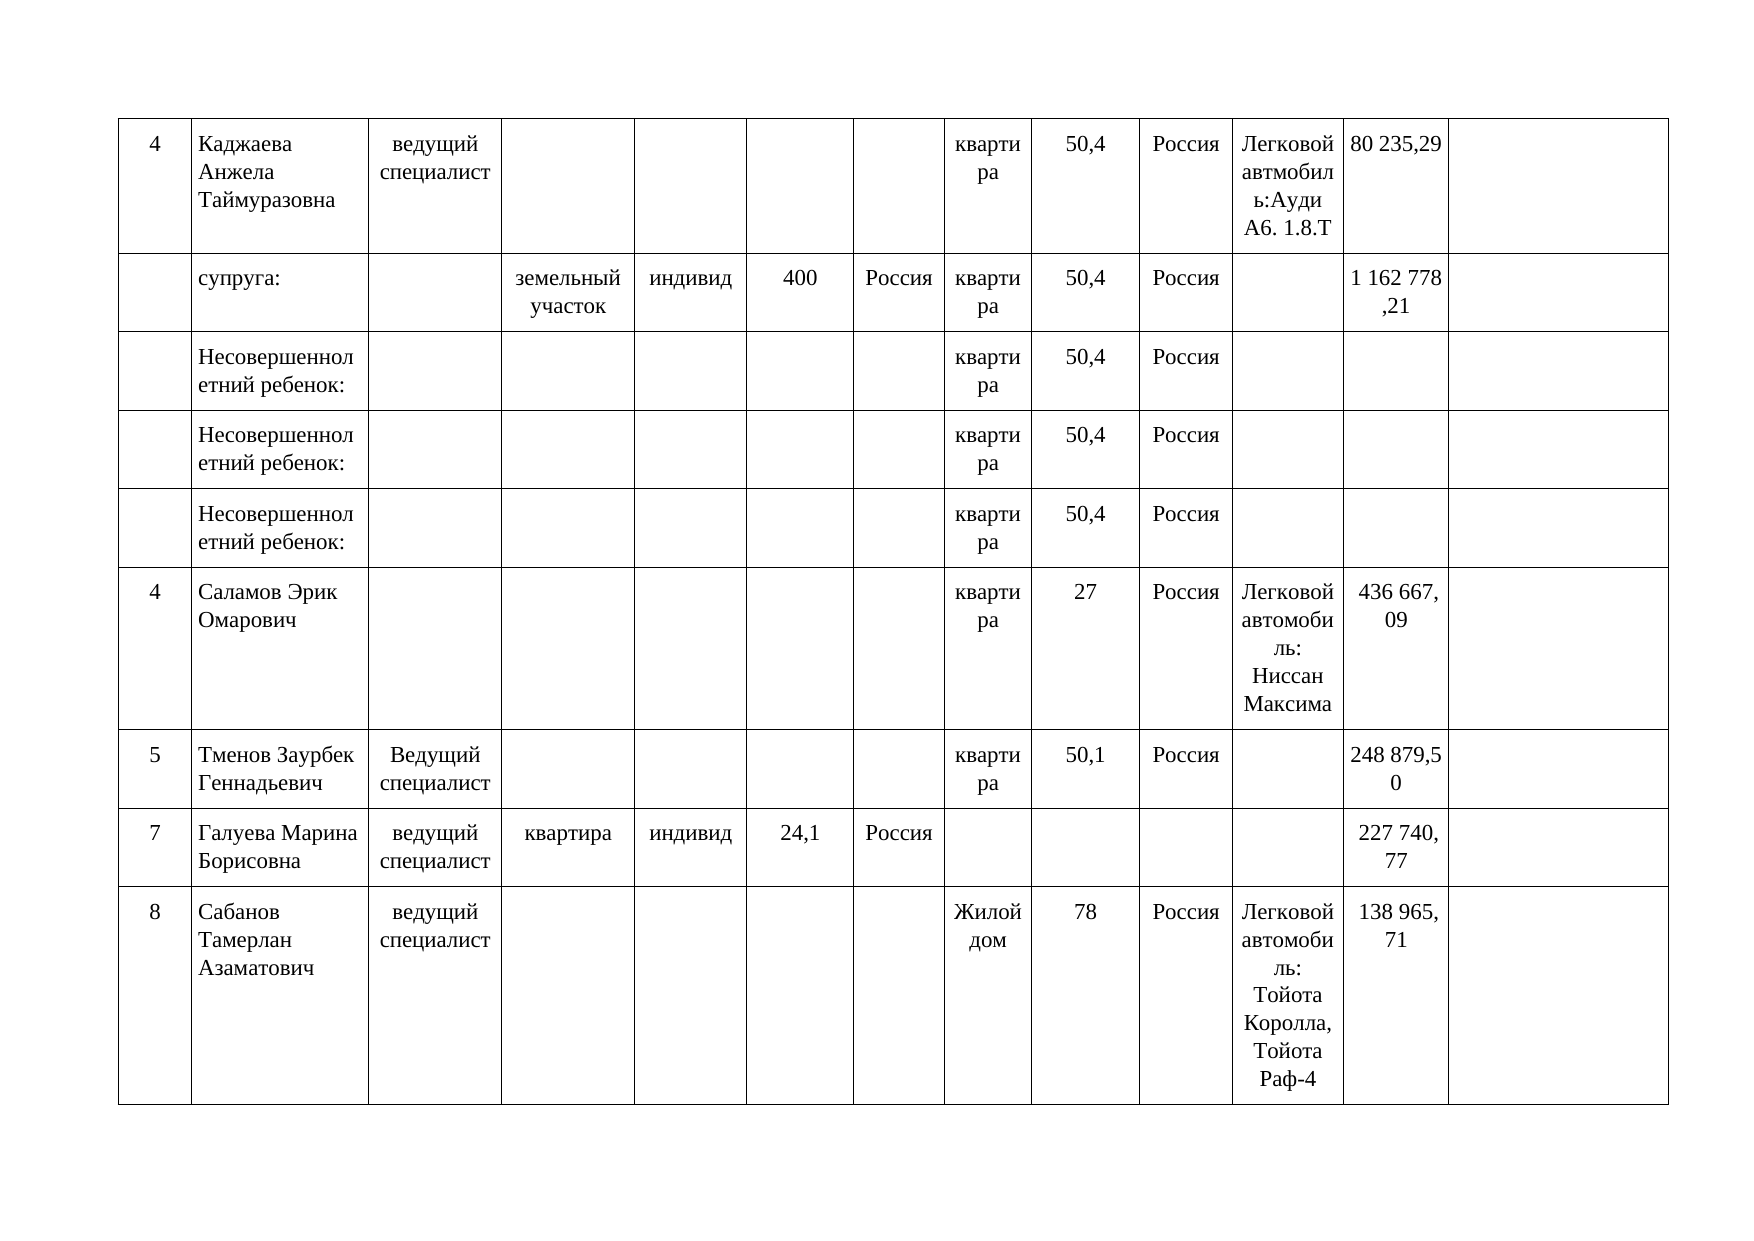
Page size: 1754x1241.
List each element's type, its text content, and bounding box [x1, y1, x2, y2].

table_cell 227 740,77 [1344, 809, 1448, 886]
table_cell [502, 568, 634, 729]
table_cell Легковой автмобиль:Ауди А6. 1.8.Т [1233, 119, 1343, 252]
table_cell квартира [502, 809, 634, 886]
table_cell [502, 730, 634, 807]
table_cell [854, 119, 944, 252]
table_cell [747, 411, 853, 488]
table_cell 4 [119, 568, 191, 729]
table_cell земельный участок [502, 254, 634, 331]
table_cell 50,1 [1032, 730, 1139, 807]
table_cell [635, 332, 746, 409]
table_cell [1449, 119, 1668, 252]
table_cell Несовершеннолетний ребенок: [192, 411, 368, 488]
table_cell 400 [747, 254, 853, 331]
table_cell [1233, 332, 1343, 409]
table_cell 8 [119, 887, 191, 1104]
table_cell Саламов Эрик Омарович [192, 568, 368, 729]
table_cell 50,4 [1032, 119, 1139, 252]
table_cell [635, 887, 746, 1104]
table_cell [119, 489, 191, 567]
table_cell [1449, 809, 1668, 886]
table_cell [635, 568, 746, 729]
table_cell Россия [1140, 332, 1232, 409]
table_cell квартира [945, 730, 1031, 807]
table_cell [119, 411, 191, 488]
table_cell [854, 568, 944, 729]
table_cell 1 162 778,21 [1344, 254, 1448, 331]
table_cell квартира [945, 411, 1031, 488]
table_cell 78 [1032, 887, 1139, 1104]
table_cell [502, 332, 634, 409]
table_cell [635, 119, 746, 252]
table_cell [1233, 254, 1343, 331]
table_cell Галуева Марина Борисовна [192, 809, 368, 886]
table_cell индивид [635, 254, 746, 331]
table_cell [1449, 411, 1668, 488]
table_cell квартира [945, 568, 1031, 729]
table_cell квартира [945, 119, 1031, 252]
table_cell [1449, 489, 1668, 567]
table_cell [502, 887, 634, 1104]
table_cell [1344, 411, 1448, 488]
table_cell 248 879,50 [1344, 730, 1448, 807]
table_cell [1449, 332, 1668, 409]
table_cell Каджаева Анжела Таймуразовна [192, 119, 368, 252]
table_cell [502, 119, 634, 252]
table_cell супруга: [192, 254, 368, 331]
table_cell 50,4 [1032, 489, 1139, 567]
table_cell [945, 809, 1031, 886]
table_cell 80 235,29 [1344, 119, 1448, 252]
table_cell [747, 568, 853, 729]
table_cell квартира [945, 254, 1031, 331]
table_cell [1344, 332, 1448, 409]
table_cell [1449, 730, 1668, 807]
table_cell ведущий специалист [369, 809, 501, 886]
table_cell Легковой автомобиль: Тойота Королла, Тойота Раф-4 [1233, 887, 1343, 1104]
table_cell [369, 568, 501, 729]
table_cell [854, 489, 944, 567]
table_cell 138 965,71 [1344, 887, 1448, 1104]
table_cell Сабанов Тамерлан Азаматович [192, 887, 368, 1104]
table_cell [635, 411, 746, 488]
table_cell 50,4 [1032, 411, 1139, 488]
table_cell [1233, 809, 1343, 886]
table_cell [369, 411, 501, 488]
table_cell [1032, 809, 1139, 886]
table_cell [854, 411, 944, 488]
table_cell Россия [854, 809, 944, 886]
table_cell [1449, 887, 1668, 1104]
table_cell [369, 489, 501, 567]
table_cell [747, 887, 853, 1104]
table_cell ведущий специалист [369, 887, 501, 1104]
table_cell 50,4 [1032, 254, 1139, 331]
table_cell [1140, 809, 1232, 886]
table_cell 4 [119, 119, 191, 252]
table_cell [119, 332, 191, 409]
table_cell [635, 730, 746, 807]
table_cell Несовершеннолетний ребенок: [192, 332, 368, 409]
table_cell Жилой дом [945, 887, 1031, 1104]
table_cell Россия [1140, 730, 1232, 807]
table_cell Россия [1140, 411, 1232, 488]
table_cell [1449, 254, 1668, 331]
table_cell 50,4 [1032, 332, 1139, 409]
table_cell квартира [945, 489, 1031, 567]
table_cell 7 [119, 809, 191, 886]
table_cell [369, 332, 501, 409]
table_cell Россия [1140, 489, 1232, 567]
table_cell [369, 254, 501, 331]
table_cell Россия [1140, 568, 1232, 729]
table_cell [747, 332, 853, 409]
table_cell [502, 489, 634, 567]
table_cell [854, 887, 944, 1104]
table_cell 24,1 [747, 809, 853, 886]
table_cell 5 [119, 730, 191, 807]
table_cell [747, 489, 853, 567]
table_cell Россия [1140, 254, 1232, 331]
table_cell [854, 332, 944, 409]
table_cell [635, 489, 746, 567]
table_cell Россия [854, 254, 944, 331]
table_cell квартира [945, 332, 1031, 409]
table_cell 436 667,09 [1344, 568, 1448, 729]
table_cell Несовершеннолетний ребенок: [192, 489, 368, 567]
table_cell [119, 254, 191, 331]
table_cell индивид [635, 809, 746, 886]
table_cell ведущий специалист [369, 119, 501, 252]
table_cell 27 [1032, 568, 1139, 729]
table_cell [1344, 489, 1448, 567]
table_cell [1233, 411, 1343, 488]
table_cell [747, 119, 853, 252]
table_cell [854, 730, 944, 807]
table_cell [1233, 730, 1343, 807]
table_cell Россия [1140, 887, 1232, 1104]
table_cell Легковой автомобиль: Ниссан Максима [1233, 568, 1343, 729]
table_cell Ведущий специалист [369, 730, 501, 807]
table_cell [1233, 489, 1343, 567]
table_cell [747, 730, 853, 807]
table_cell [1449, 568, 1668, 729]
table_cell Россия [1140, 119, 1232, 252]
table_cell [502, 411, 634, 488]
table_cell Тменов Заурбек Геннадьевич [192, 730, 368, 807]
